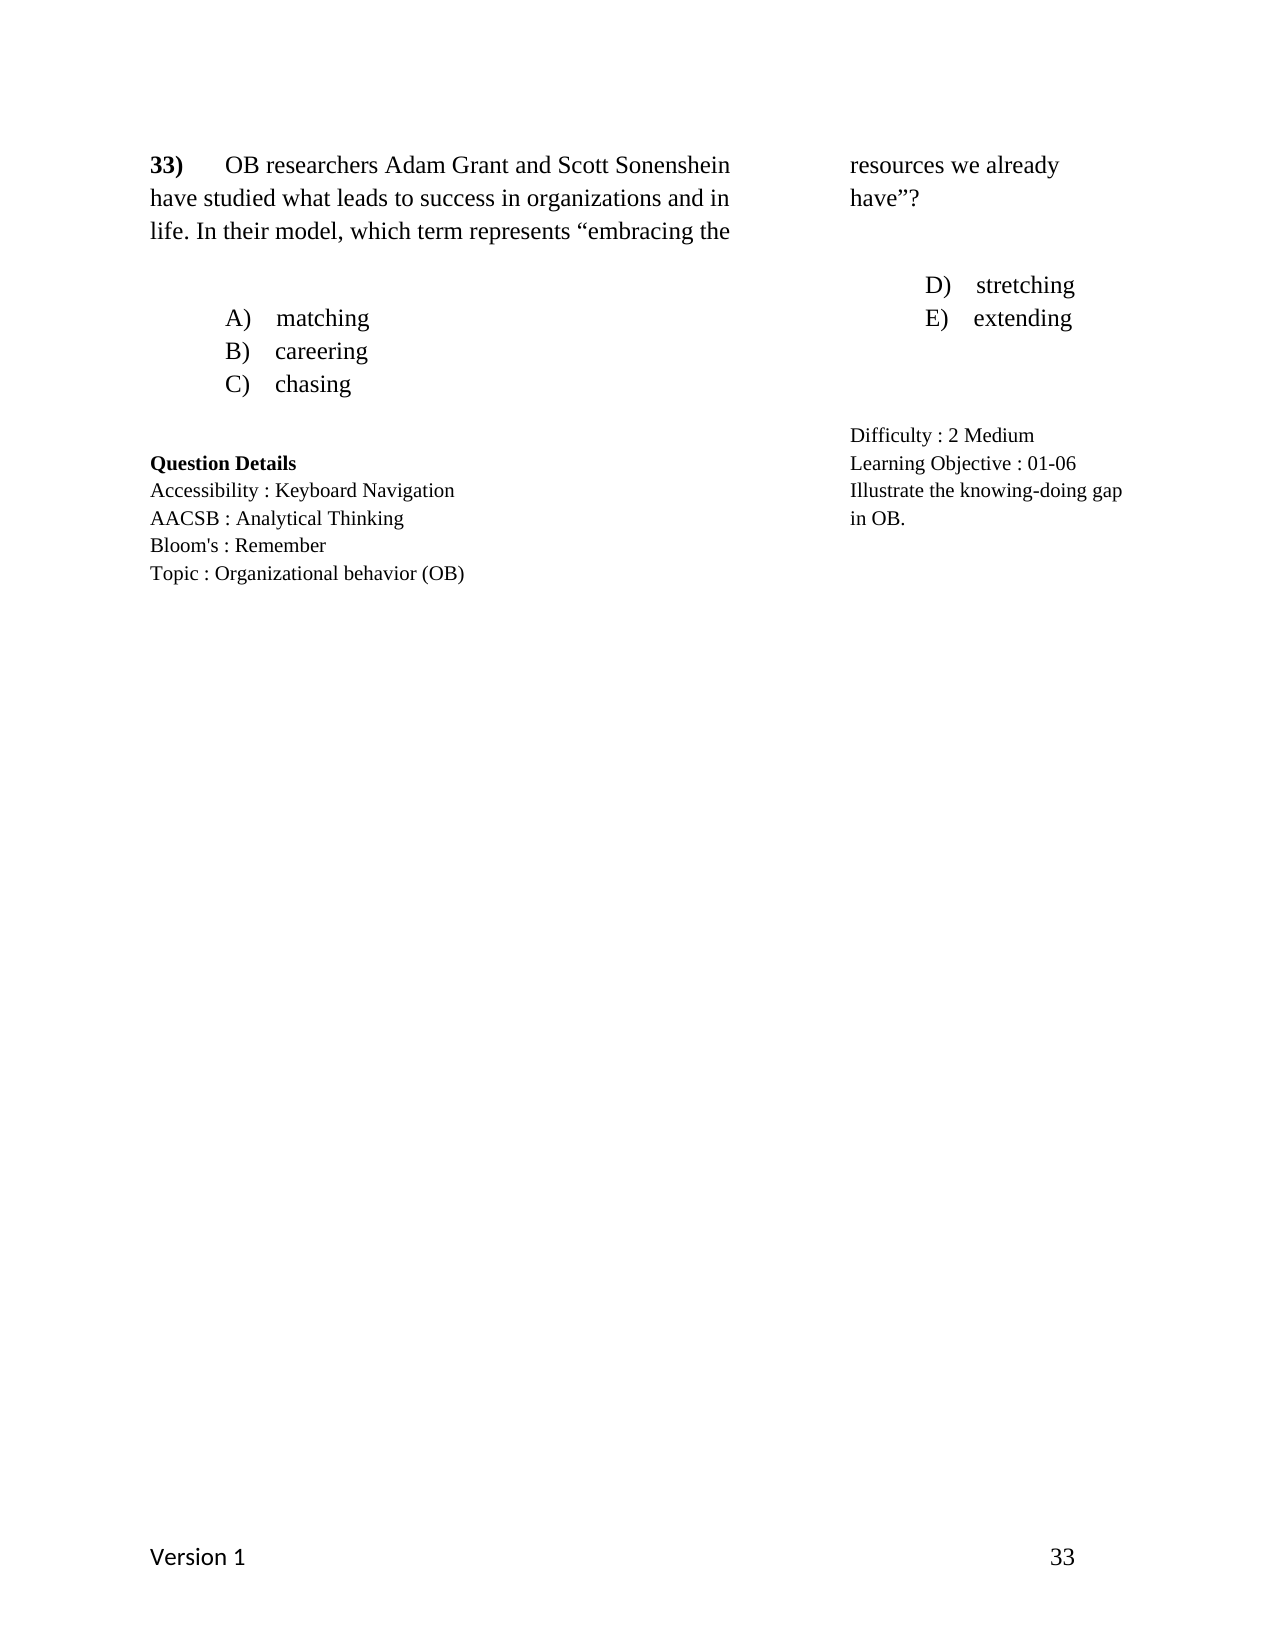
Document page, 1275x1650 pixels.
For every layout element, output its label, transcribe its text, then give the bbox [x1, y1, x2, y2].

text A) matching B) careering C) chasing D) stretching E) extending [150, 270, 775, 398]
text 33) OB researchers Adam Grant and Scott Sonenshein have studied what leads to success in organizations and in life. In their model, which term represents “embracing the resources we already have”? [150, 150, 775, 245]
text Question Details Accessibility : Keyboard Navigation AACSB : Analytical Thinking Bloom's : Remember Topic : Organizational behavior (OB) Difficulty : 2 Medium Learning Objective : 01-06 Illustrate the knowing-doing gap in OB. [150, 423, 775, 585]
text A) matching B) careering C) chasing D) stretching E) extending [850, 270, 1125, 365]
text Question Details Accessibility : Keyboard Navigation AACSB : Analytical Thinking Bloom's : Remember Topic : Organizational behavior (OB) Difficulty : 2 Medium Learning Objective : 01-06 Illustrate the knowing-doing gap in OB. [850, 423, 1125, 530]
text 33) OB researchers Adam Grant and Scott Sonenshein have studied what leads to success in organizations and in life. In their model, which term represents “embracing the resources we already have”? [850, 150, 1125, 212]
